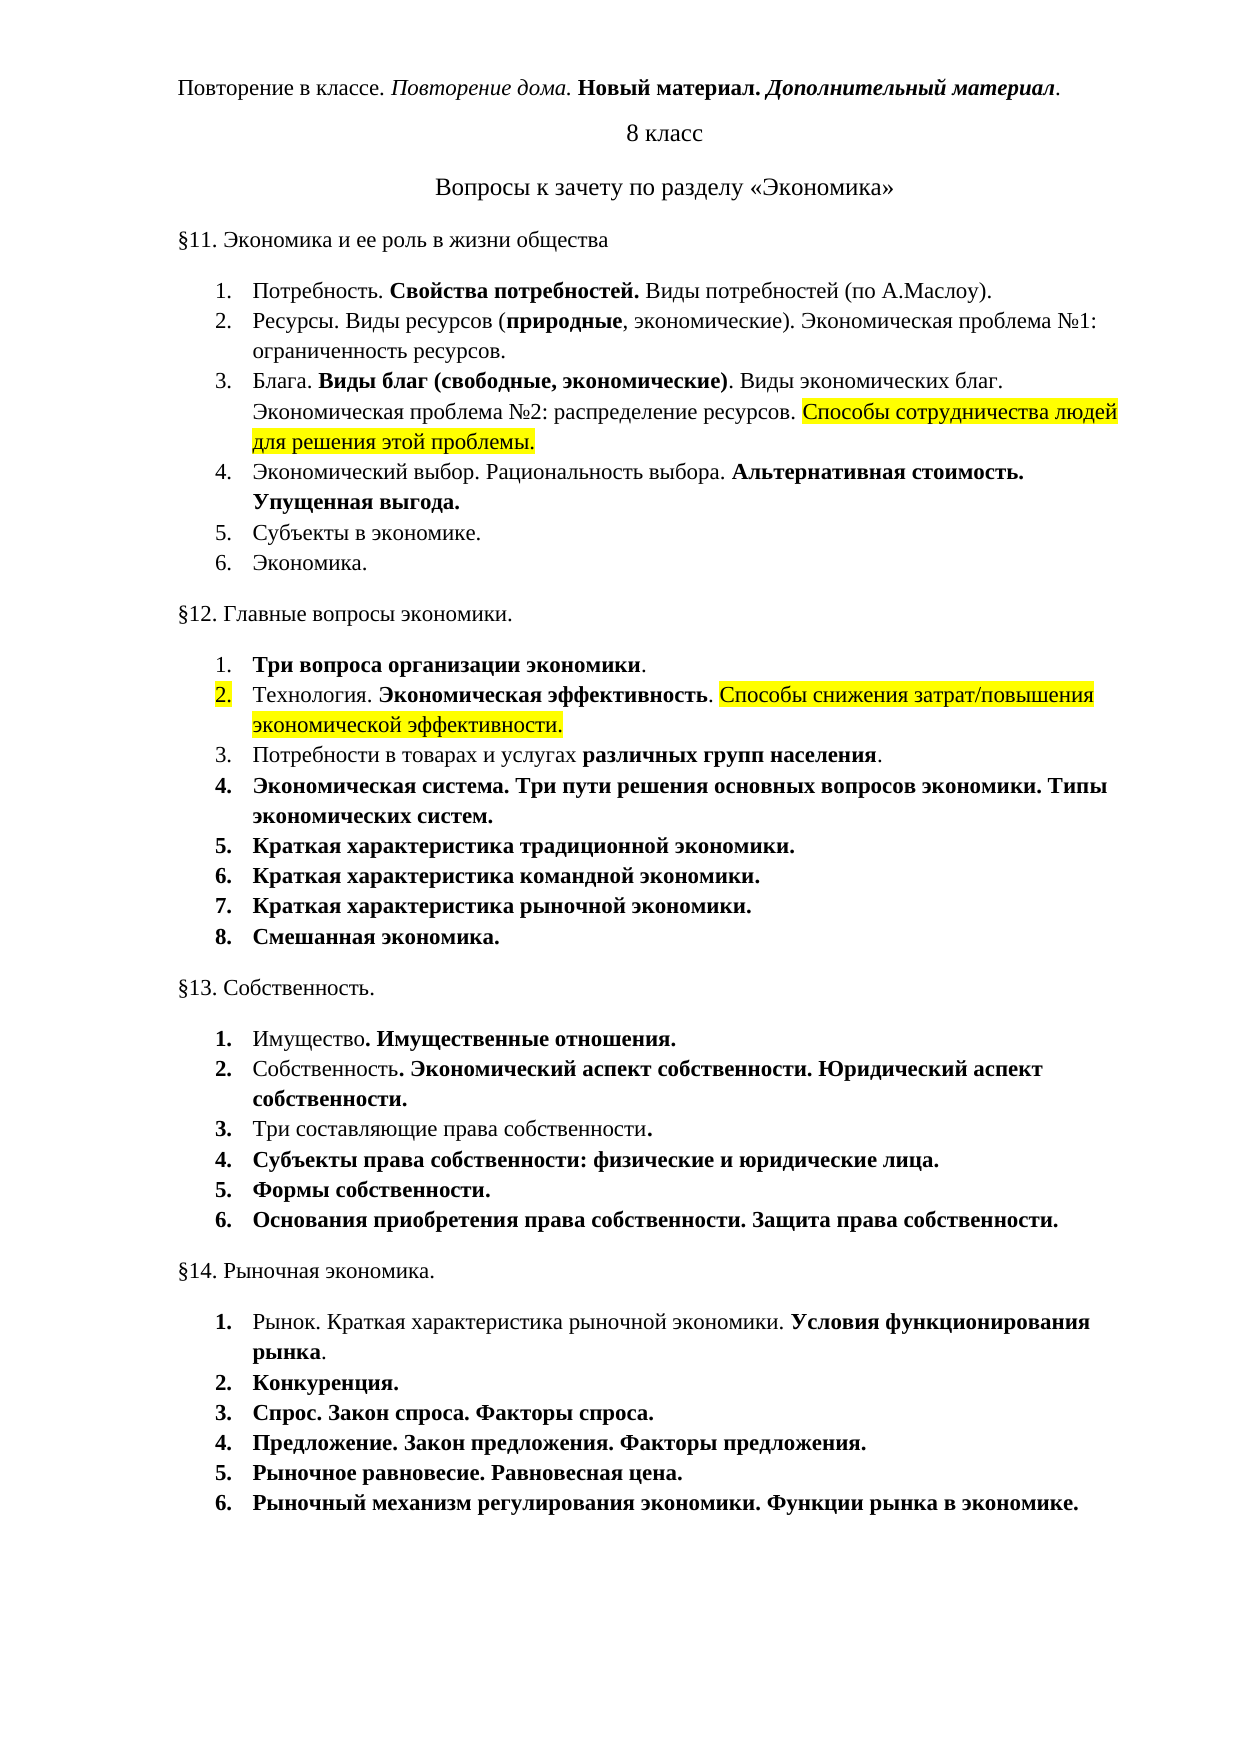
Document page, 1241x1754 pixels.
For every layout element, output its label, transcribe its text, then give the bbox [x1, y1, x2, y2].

list Ресурсы. Виды ресурсов (природные, экономические). Экономическая проблема №1: ограниченность ресурсов. [215, 307, 1152, 364]
list Субъекты в экономике. [215, 518, 1152, 545]
list Формы собственности. [215, 1176, 1152, 1202]
list Краткая характеристика командной экономики. [215, 862, 1152, 889]
list Имущество. Имущественные отношения. [215, 1025, 1152, 1051]
list Экономический выбор. Рациональность выбора. Альтернативная стоимость. Упущенная выгода. [215, 458, 1152, 515]
list Субъекты права собственности: физические и юридические лица. [215, 1146, 1152, 1172]
list Три составляющие права собственности. [215, 1115, 1152, 1142]
list Собственность. Экономический аспект собственности. Юридический аспект собственности. [215, 1055, 1152, 1112]
text §14. Рыночная экономика. [177, 1257, 1152, 1283]
list Потребности в товарах и услугах различных групп населения. [215, 741, 1152, 768]
list Основания приобретения права собственности. Защита права собственности. [215, 1206, 1152, 1232]
list Рынок. Краткая характеристика рыночной экономики. Условия функционирования рынка. [215, 1308, 1152, 1365]
text 8 класс [177, 118, 1152, 147]
list Краткая характеристика рыночной экономики. [215, 892, 1152, 919]
list Потребность. Свойства потребностей. Виды потребностей (по А.Маслоу). [215, 277, 1152, 303]
list Краткая характеристика традиционной экономики. [215, 832, 1152, 858]
text §11. Экономика и ее роль в жизни общества [177, 226, 1152, 252]
list Три вопроса организации экономики. [215, 651, 1152, 677]
text §12. Главные вопросы экономики. [177, 600, 1152, 626]
list Предложение. Закон предложения. Факторы предложения. [215, 1429, 1152, 1455]
text Вопросы к зачету по разделу «Экономика» [177, 172, 1152, 201]
list Спрос. Закон спроса. Факторы спроса. [215, 1399, 1152, 1425]
text §13. Собственность. [177, 974, 1152, 1000]
list Смешанная экономика. [215, 923, 1152, 949]
list Конкуренция. [215, 1368, 1152, 1395]
list Рыночное равновесие. Равновесная цена. [215, 1459, 1152, 1486]
list Экономика. [215, 549, 1152, 575]
list Технология. Экономическая эффективность. Способы снижения затрат/повышения экономической эффективности. [215, 681, 1152, 738]
list Рыночный механизм регулирования экономики. Функции рынка в экономике. [215, 1489, 1152, 1516]
list Экономическая система. Три пути решения основных вопросов экономики. Типы экономических систем. [215, 772, 1152, 828]
list Блага. Виды благ (свободные, экономические). Виды экономических благ. Экономическая проблема №2: распределение ресурсов. Способы сотрудничества людей для решения этой проблемы. [215, 367, 1152, 454]
